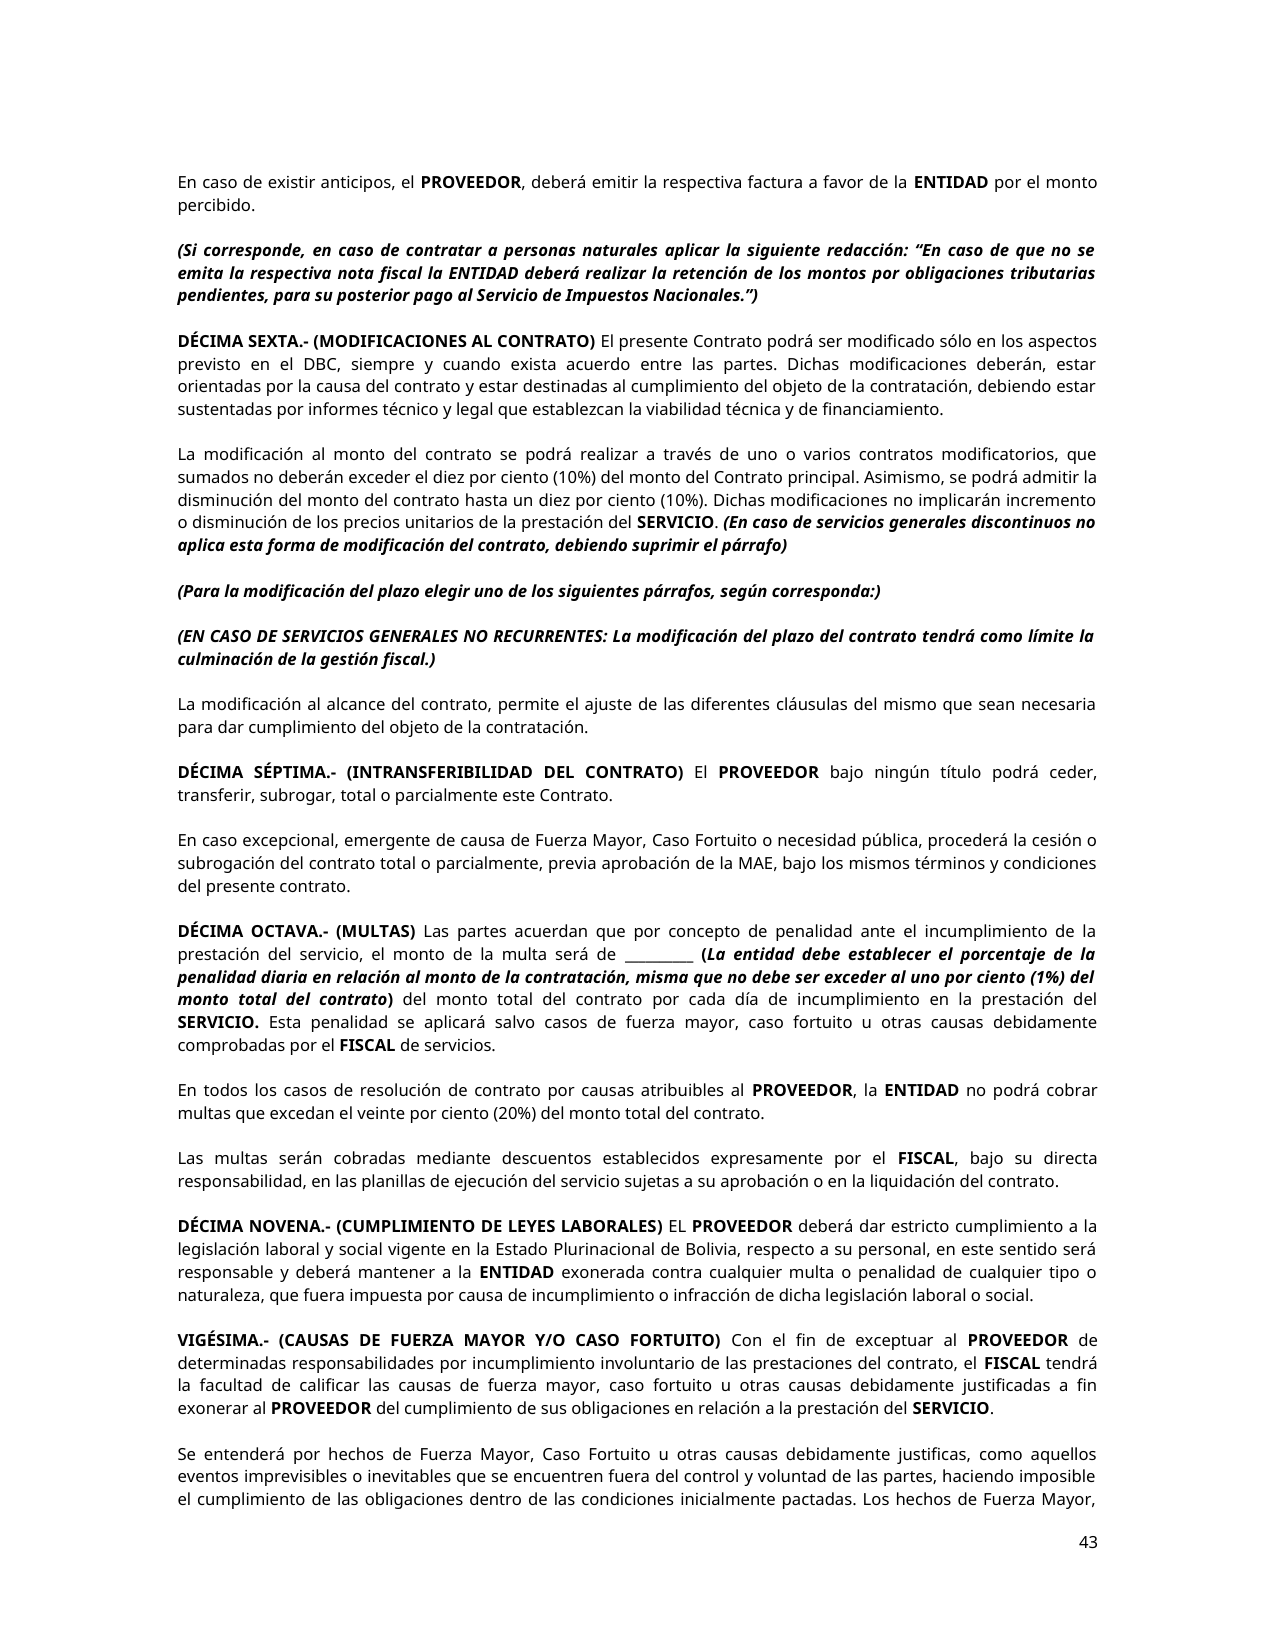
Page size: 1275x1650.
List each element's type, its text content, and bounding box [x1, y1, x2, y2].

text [177, 1442, 1098, 1510]
text DÉCIMA NOVENA.- (CUMPLIMIENTO DE LEYES LABORALES) EL PROVEEDOR deberá dar estricto cumplimiento a la legislación laboral y social vigente en la Estado Plurinacional de Bolivia, respecto a su personal, en este sentido será responsable y deberá mantener a la ENTIDAD exonerada contra cualquier multa o penalidad de cualquier tipo o naturaleza, que fuera impuesta por causa de incumplimiento o infracción de dicha legislación laboral o social. [177, 1215, 1098, 1306]
text Las multas serán cobradas mediante descuentos establecidos expresamente por el FISCAL, bajo su directa responsabilidad, en las planillas de ejecución del servicio sujetas a su aprobación o en la liquidación del contrato. [177, 1147, 1098, 1192]
text DÉCIMA SÉPTIMA.- (INTRANSFERIBILIDAD DEL CONTRATO) El PROVEEDOR bajo ningún título podrá ceder, transferir, subrogar, total o parcialmente este Contrato. [177, 761, 1098, 806]
text La modificación al alcance del contrato, permite el ajuste de las diferentes cláusulas del mismo que sean necesaria para dar cumplimiento del objeto de la contratación. [177, 693, 1098, 738]
text En caso excepcional, emergente de causa de Fuerza Mayor, Caso Fortuito o necesidad pública, procederá la cesión o subrogación del contrato total o parcialmente, previa aprobación de la MAE, bajo los mismos términos y condiciones del presente contrato. [177, 829, 1098, 897]
text En caso de existir anticipos, el PROVEEDOR, deberá emitir la respectiva factura a favor de la ENTIDAD por el monto percibido. [177, 170, 1098, 216]
text (Si corresponde, en caso de contratar a personas naturales aplicar la siguiente redacción: “En caso de que no se emita la respectiva nota fiscal la ENTIDAD deberá realizar la retención de los montos por obligaciones tributarias pendientes, para su posterior pago al Servicio de Impuestos Nacionales.”) [177, 238, 1098, 307]
text (Para la modificación del plazo elegir uno de los siguientes párrafos, según corresponda:) [177, 579, 1098, 602]
text (EN CASO DE SERVICIOS GENERALES NO RECURRENTES: La modificación del plazo del contrato tendrá como límite la culminación de la gestión fiscal.) [177, 624, 1098, 670]
text En todos los casos de resolución de contrato por causas atribuibles al PROVEEDOR, la ENTIDAD no podrá cobrar multas que excedan el veinte por ciento (20%) del monto total del contrato. [177, 1079, 1098, 1124]
text DÉCIMA SEXTA.- (MODIFICACIONES AL CONTRATO) El presente Contrato podrá ser modificado sólo en los aspectos previsto en el DBC, siempre y cuando exista acuerdo entre las partes. Dichas modificaciones deberán, estar orientadas por la causa del contrato y estar destinadas al cumplimiento del objeto de la contratación, debiendo estar sustentadas por informes técnico y legal que establezcan la viabilidad técnica y de financiamiento. [177, 329, 1098, 420]
text VIGÉSIMA.- (CAUSAS DE FUERZA MAYOR Y/O CASO FORTUITO) Con el fin de exceptuar al PROVEEDOR de determinadas responsabilidades por incumplimiento involuntario de las prestaciones del contrato, el FISCAL tendrá la facultad de calificar las causas de fuerza mayor, caso fortuito u otras causas debidamente justificadas a fin exonerar al PROVEEDOR del cumplimiento de sus obligaciones en relación a la prestación del SERVICIO. [177, 1328, 1098, 1419]
text La modificación al monto del contrato se podrá realizar a través de uno o varios contratos modificatorios, que sumados no deberán exceder el diez por ciento (10%) del monto del Contrato principal. Asimismo, se podrá admitir la disminución del monto del contrato hasta un diez por ciento (10%). Dichas modificaciones no implicarán incremento o disminución de los precios unitarios de la prestación del SERVICIO. (En caso de servicios generales discontinuos no aplica esta forma de modificación del contrato, debiendo suprimir el párrafo) [177, 443, 1098, 556]
text DÉCIMA OCTAVA.- (MULTAS) Las partes acuerdan que por concepto de penalidad ante el incumplimiento de la prestación del servicio, el monto de la multa será de __________ (La entidad debe establecer el porcentaje de la penalidad diaria en relación al monto de la contratación, misma que no debe ser exceder al uno por ciento (1%) del monto total del contrato) del monto total del contrato por cada día de incumplimiento en la prestación del SERVICIO. Esta penalidad se aplicará salvo casos de fuerza mayor, caso fortuito u otras causas debidamente comprobadas por el FISCAL de servicios. [177, 920, 1098, 1056]
